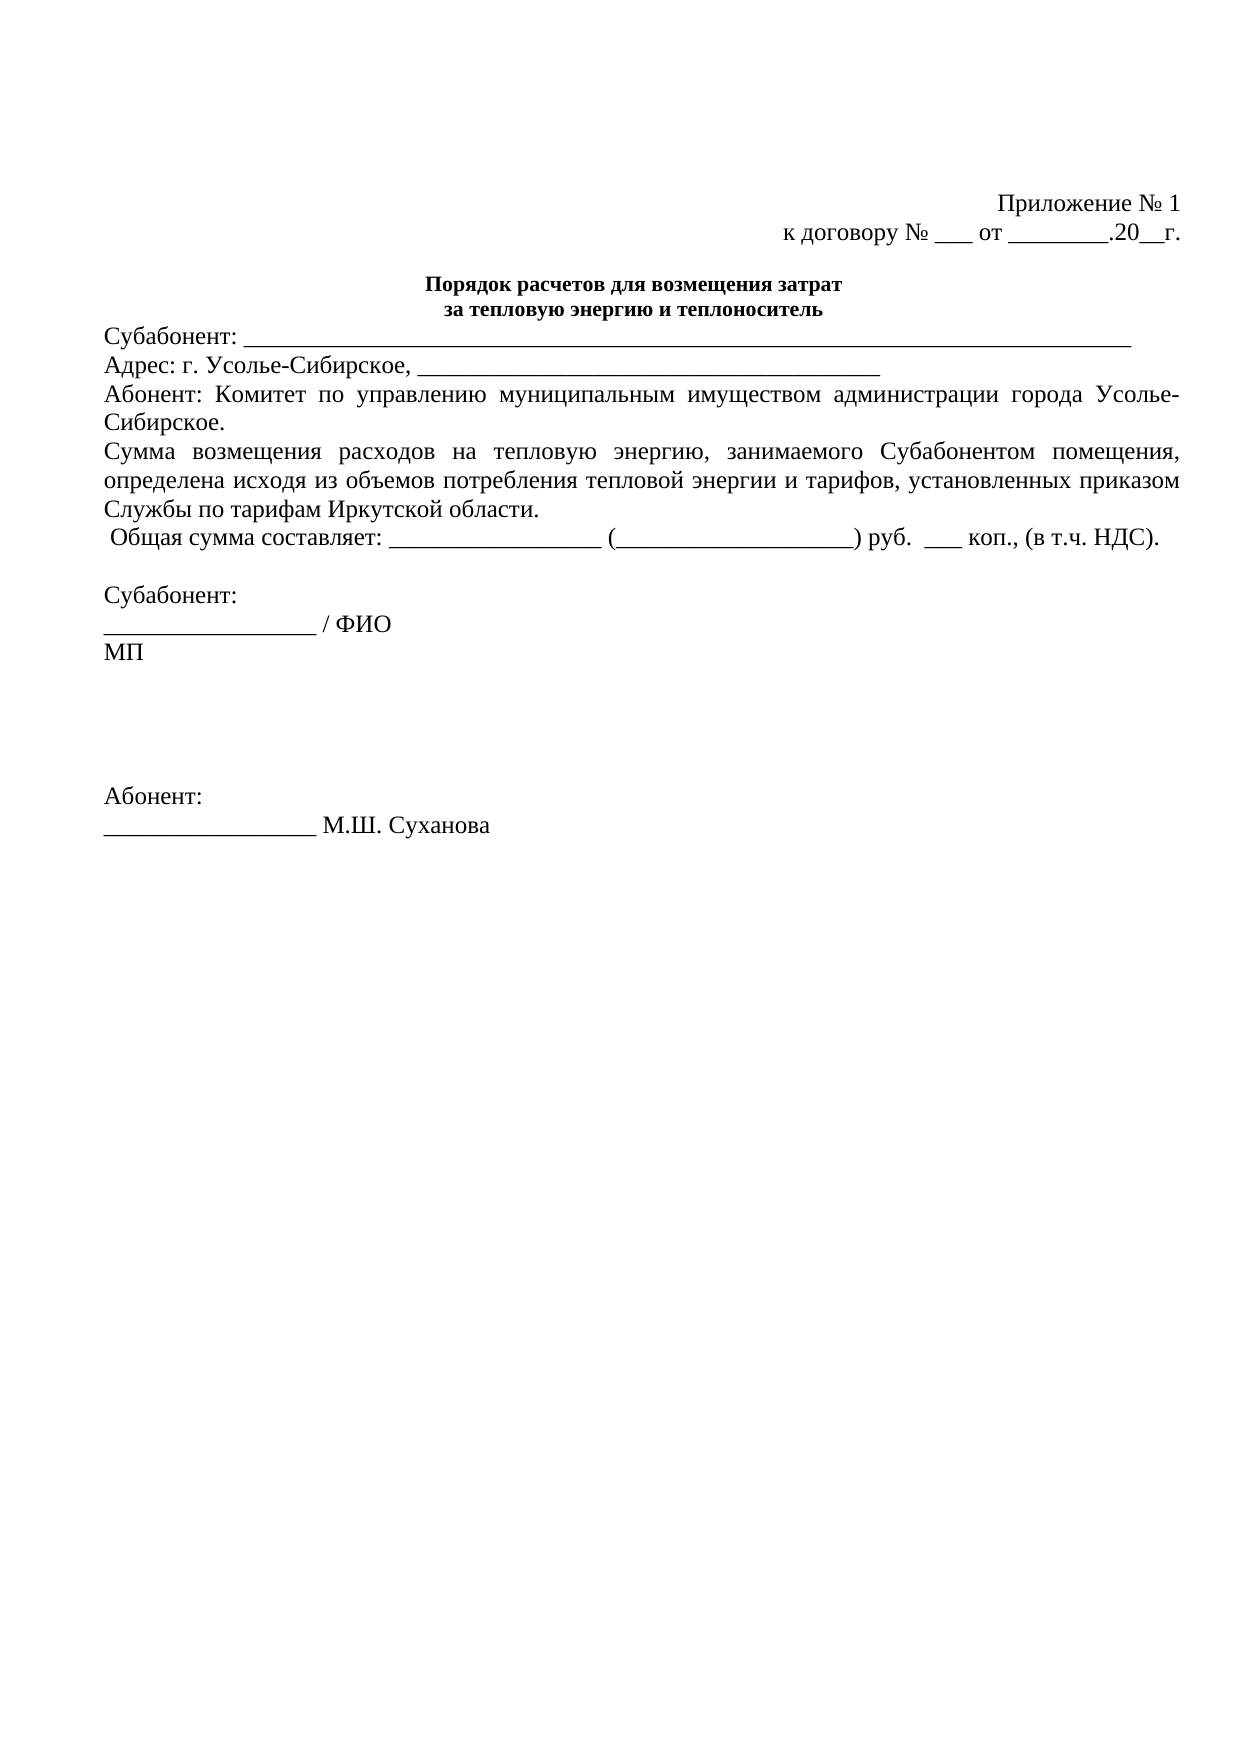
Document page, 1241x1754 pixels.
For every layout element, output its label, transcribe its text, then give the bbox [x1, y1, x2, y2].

text к договору № ___ от ________.20__г. [103, 217, 1181, 246]
text Порядок расчетов для возмещения затрат [89, 271, 1179, 296]
text Абонент: [103, 781, 605, 810]
text за тепловую энергию и теплоноситель [89, 296, 1179, 321]
text Общая сумма составляет: _________________ (___________________) руб. ___ коп., (в т.ч. НДС). [103, 522, 1181, 551]
text _________________ / ФИО [103, 609, 605, 637]
text _________________ М.Ш. Суханова [103, 810, 605, 839]
text Абонент: Комитет по управлению муниципальным имуществом администрации города Усолье- Сибирское. [103, 379, 1181, 436]
text МП [103, 637, 605, 666]
text Адрес: г. Усолье-Сибирское, _____________________________________ [103, 350, 1181, 379]
text Сумма возмещения расходов на тепловую энергию, занимаемого Субабонентом помещения, определена исходя из объемов потребления тепловой энергии и тарифов, установленных приказом Службы по тарифам Иркутской области. [103, 436, 1181, 522]
text Субабонент: [103, 580, 605, 609]
text Приложение № 1 [103, 188, 1181, 217]
text Субабонент: _______________________________________________________________________ [103, 321, 1181, 350]
